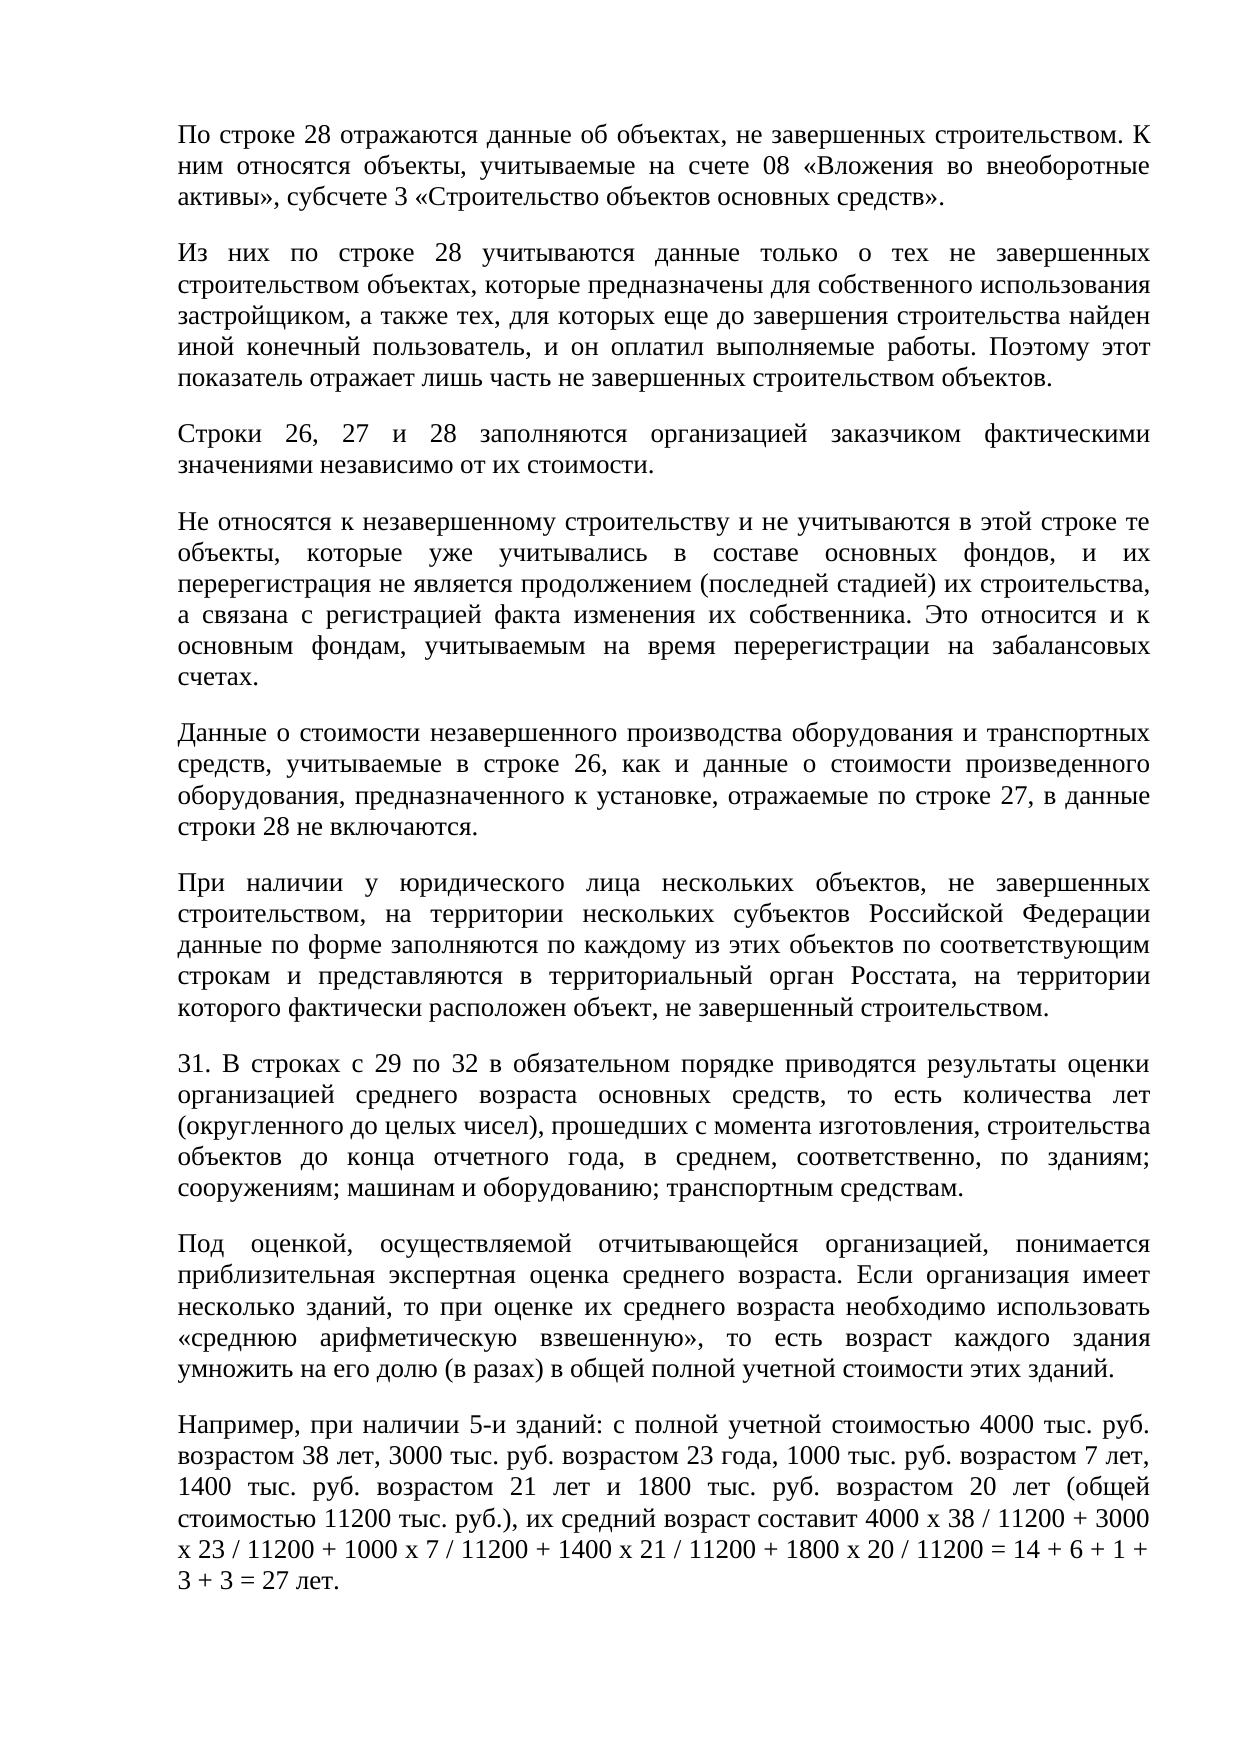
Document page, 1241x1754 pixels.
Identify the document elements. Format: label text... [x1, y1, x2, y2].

text По строке 28 отражаются данные об объектах, не завершенных строительством. К ним относятся объекты, учитываемые на счете 08 «Вложения во внеоборотные активы», субсчете 3 «Строительство объектов основных средств». [177, 118, 1152, 212]
text Под оценкой, осуществляемой отчитывающейся организацией, понимается приблизительная экспертная оценка среднего возраста. Если организация имеет несколько зданий, то при оценке их среднего возраста необходимо использовать «среднюю арифметическую взвешенную», то есть возраст каждого здания умножить на его долю (в разах) в общей полной учетной стоимости этих зданий. [177, 1227, 1152, 1383]
text Из них по строке 28 учитываются данные только о тех не завершенных строительством объектах, которые предназначены для собственного использования застройщиком, а также тех, для которых еще до завершения строительства найден иной конечный пользователь, и он оплатил выполняемые работы. Поэтому этот показатель отражает лишь часть не завершенных строительством объектов. [177, 237, 1152, 392]
text Не относятся к незавершенному строительству и не учитываются в этой строке те объекты, которые уже учитывались в составе основных фондов, и их перерегистрация не является продолжением (последней стадией) их строительства, а связана с регистрацией факта изменения их собственника. Это относится и к основным фондам, учитываемым на время перерегистрации на забалансовых счетах. [177, 504, 1152, 691]
text Например, при наличии 5-и зданий: с полной учетной стоимостью 4000 тыс. руб. возрастом 38 лет, 3000 тыс. руб. возрастом 23 года, 1000 тыс. руб. возрастом 7 лет, 1400 тыс. руб. возрастом 21 лет и 1800 тыс. руб. возрастом 20 лет (общей стоимостью 11200 тыс. руб.), их средний возраст составит 4000 x 38 / 11200 + 3000 x 23 / 11200 + 1000 x 7 / 11200 + 1400 x 21 / 11200 + 1800 x 20 / 11200 = 14 + 6 + 1 + 3 + 3 = 27 лет. [177, 1408, 1152, 1595]
text Строки 26, 27 и 28 заполняются организацией заказчиком фактическими значениями независимо от их стоимости. [177, 417, 1152, 479]
text 31. В строках с 29 по 32 в обязательном порядке приводятся результаты оценки организацией среднего возраста основных средств, то есть количества лет (округленного до целых чисел), прошедших с момента изготовления, строительства объектов до конца отчетного года, в среднем, соответственно, по зданиям; сооружениям; машинам и оборудованию; транспортным средствам. [177, 1047, 1152, 1202]
text Данные о стоимости незавершенного производства оборудования и транспортных средств, учитываемые в строке 26, как и данные о стоимости произведенного оборудования, предназначенного к установке, отражаемые по строке 27, в данные строки 28 не включаются. [177, 716, 1152, 841]
text При наличии у юридического лица нескольких объектов, не завершенных строительством, на территории нескольких субъектов Российской Федерации данные по форме заполняются по каждому из этих объектов по соответствующим строкам и представляются в территориальный орган Росстата, на территории которого фактически расположен объект, не завершенный строительством. [177, 866, 1152, 1022]
